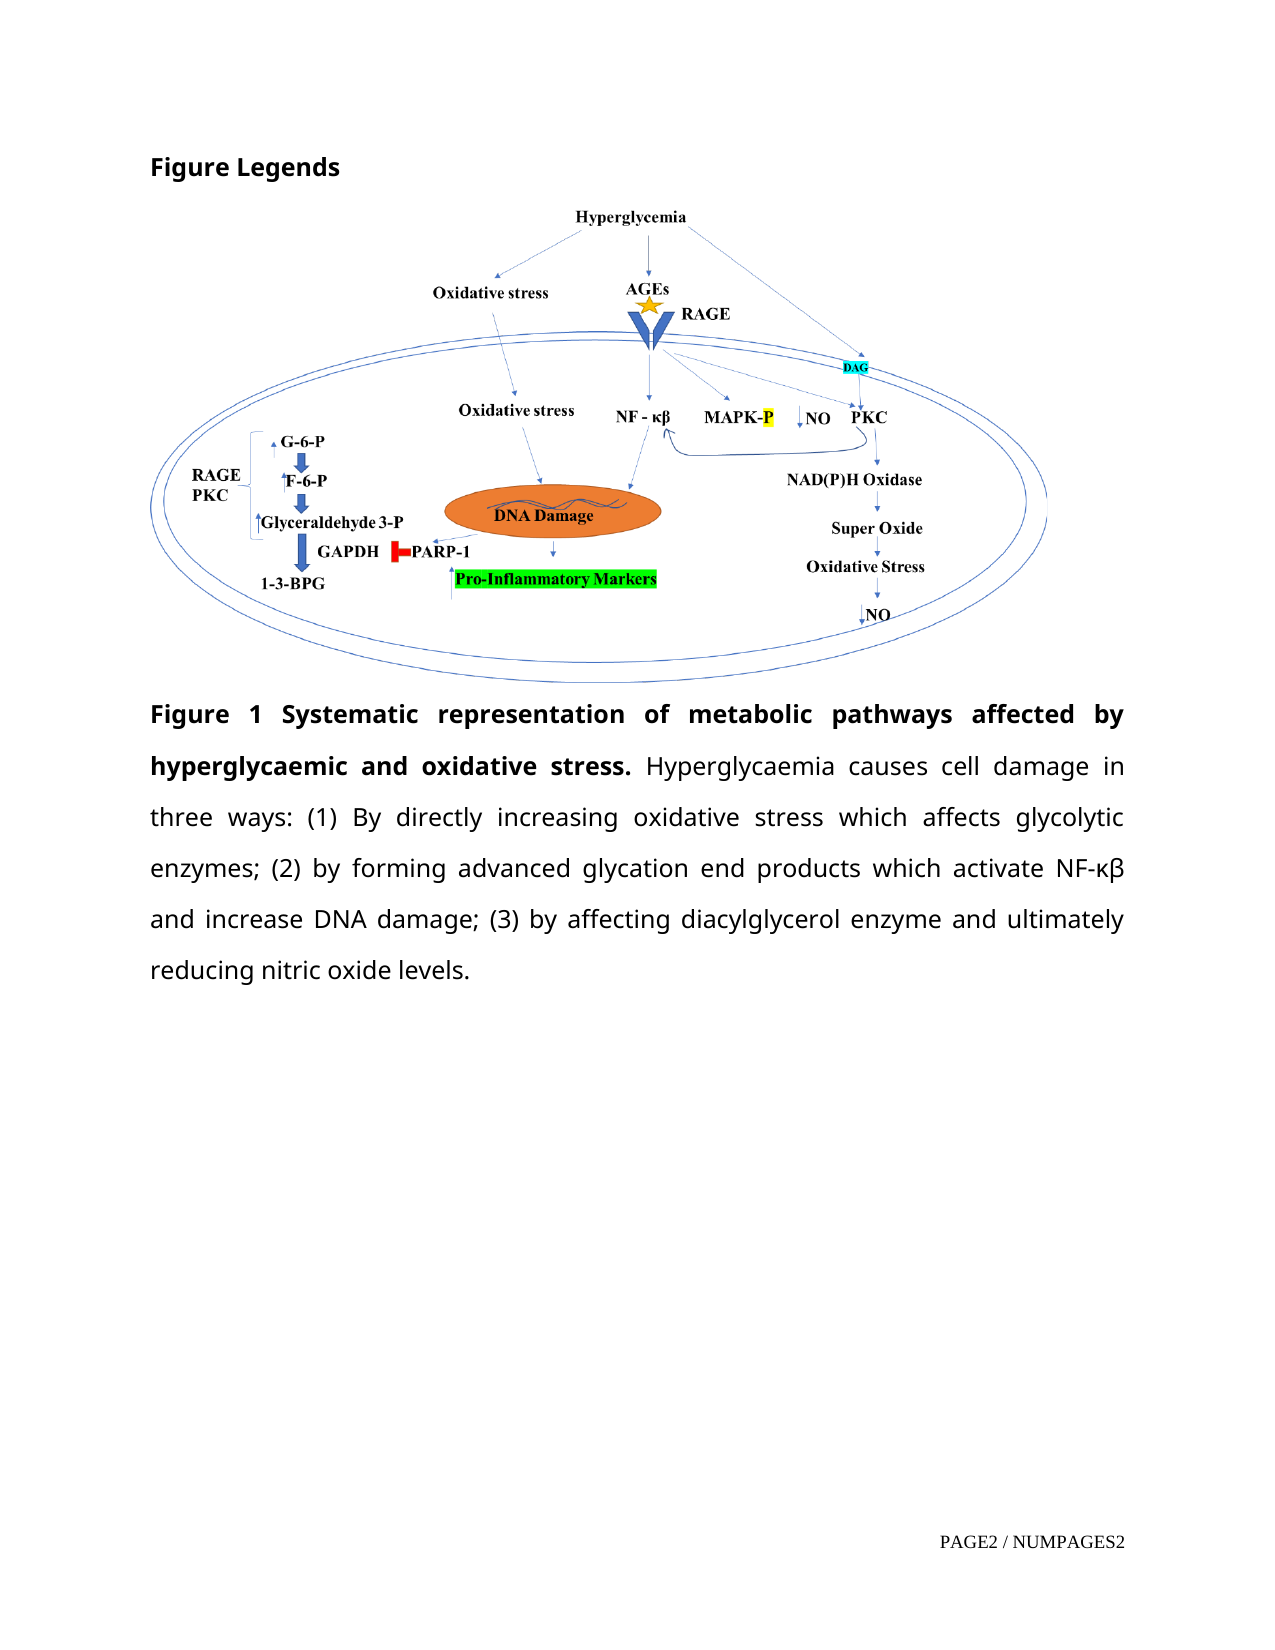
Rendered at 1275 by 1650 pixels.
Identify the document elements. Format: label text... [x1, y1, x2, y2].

text Figure Legends [150, 150, 1125, 184]
picture [150, 201, 1048, 683]
text Figure 1 Systematic representation of metabolic pathways affected by hyperglycaemic and oxidative stress. Hyperglycaemia causes cell damage in three ways: (1) By directly increasing oxidative stress which affects glycolytic enzymes; (2) by forming advanced glycation end products which activate NF-κβ and increase DNA damage; (3) by affecting diacylglycerol enzyme and ultimately reducing nitric oxide levels. [150, 697, 1125, 986]
